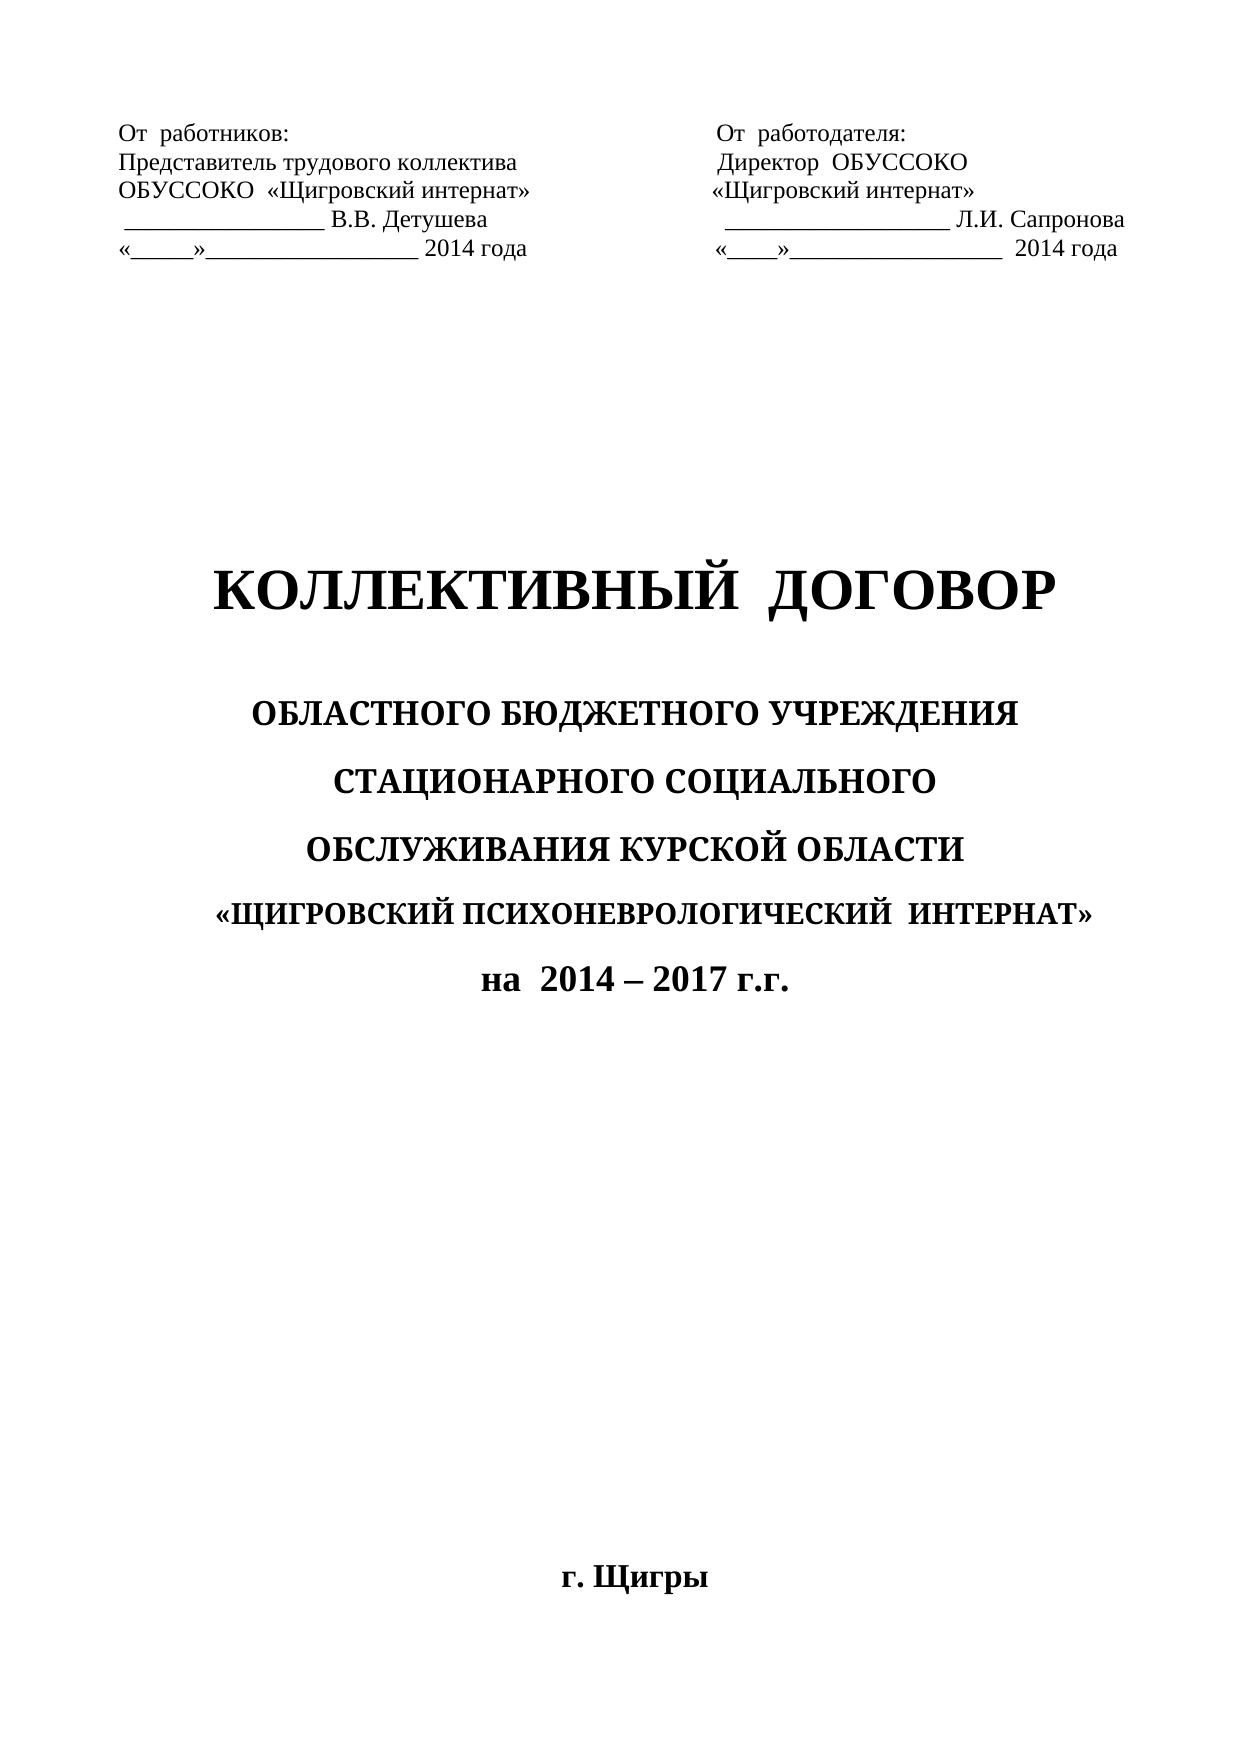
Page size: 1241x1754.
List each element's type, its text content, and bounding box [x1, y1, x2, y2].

text «_____»_________________ 2014 года «____»_________________ 2014 года [118, 233, 1166, 262]
text ОБЛАСТНОГО БЮДЖЕТНОГО УЧРЕЖДЕНИЯ СТАЦИОНАРНОГО СОЦИАЛЬНОГО [118, 689, 1152, 803]
text КОЛЛЕКТИВНЫЙ ДОГОВОР [118, 555, 1152, 622]
text г. Щигры [118, 1556, 1152, 1595]
text ОБУССОКО «Щигровский интернат» «Щигровский интернат» [118, 176, 1152, 204]
text ________________ В.В. Детушева __________________ Л.И. Сапронова [118, 204, 1152, 233]
text От работников: От работодателя: [118, 118, 1152, 147]
text «ЩИГРОВСКИЙ ПСИХОНЕВРОЛОГИЧЕСКИЙ ИНТЕРНАТ» [118, 894, 1181, 933]
text ОБСЛУЖИВАНИЯ КУРСКОЙ ОБЛАСТИ [118, 826, 1152, 871]
text на 2014 – 2017 г.г. [118, 956, 1152, 999]
text Представитель трудового коллектива Директор ОБУССОКО [118, 147, 1152, 176]
